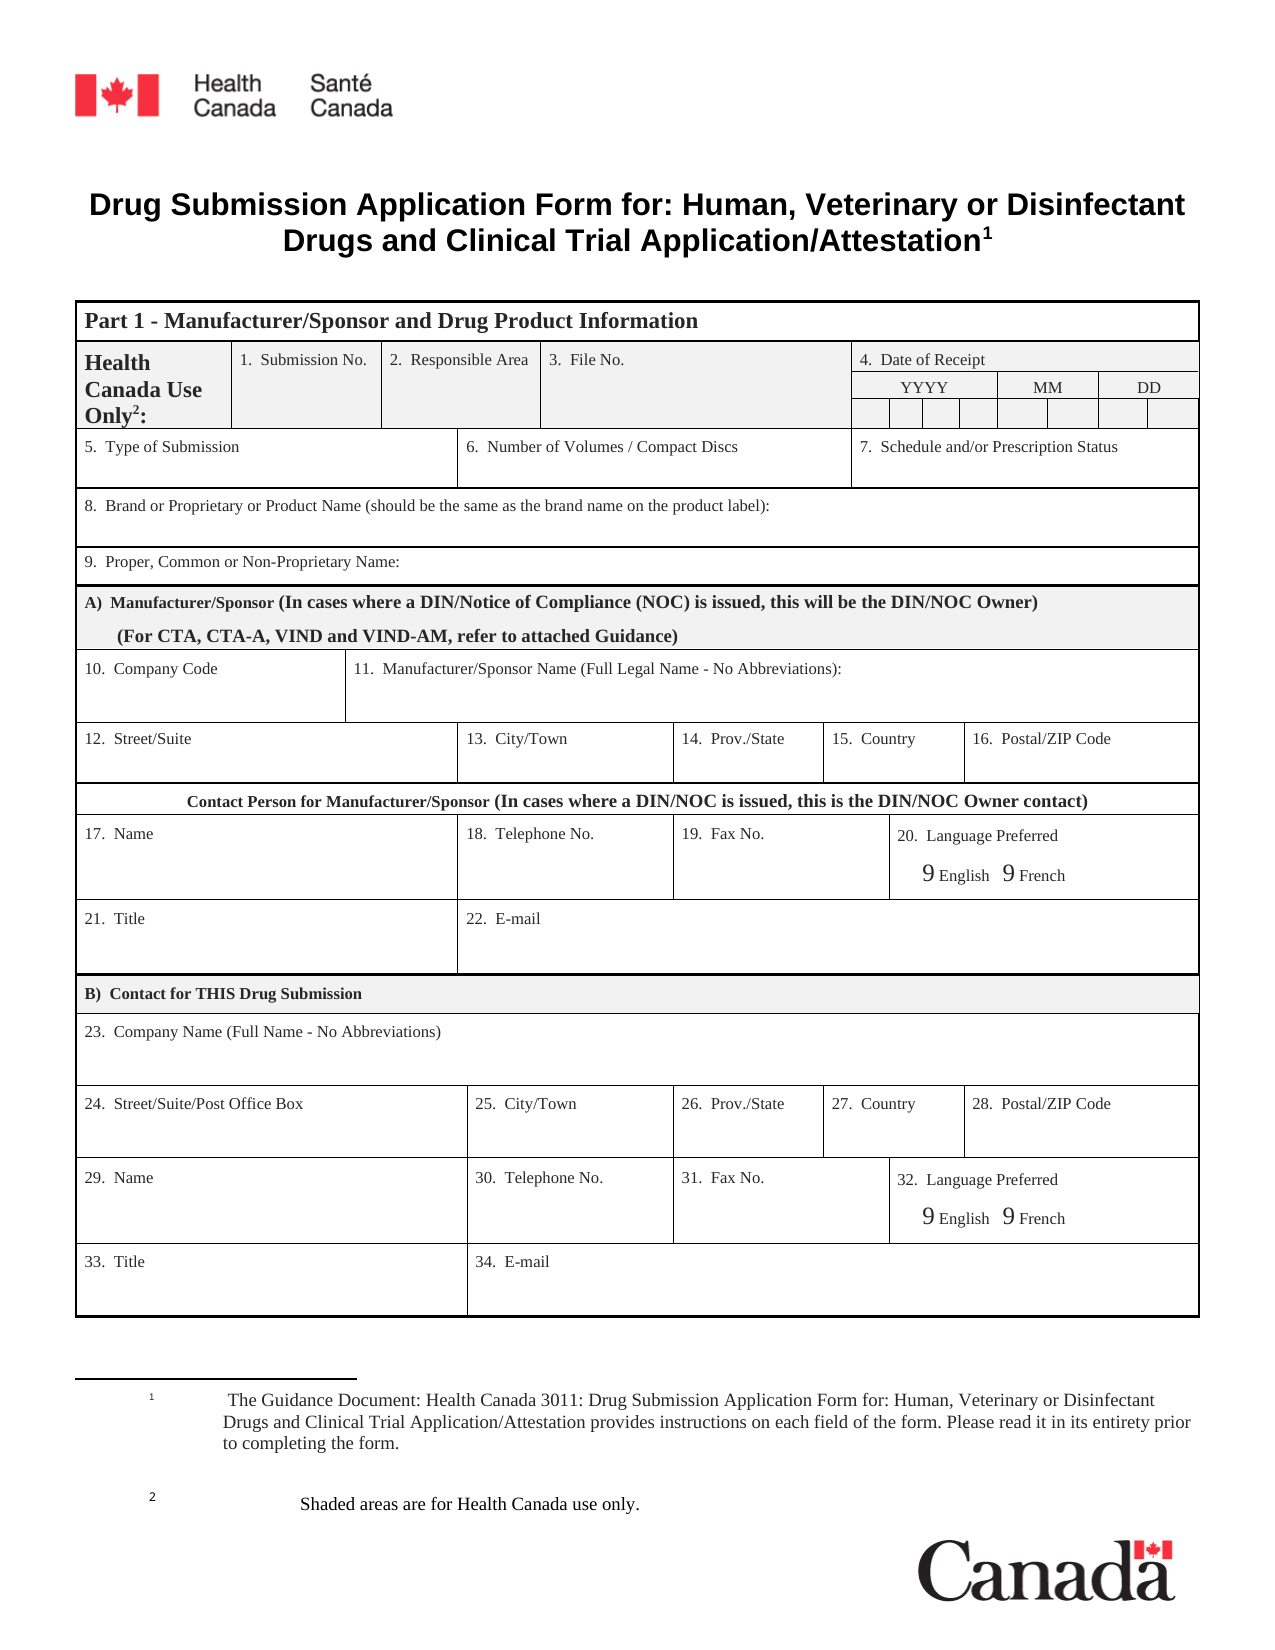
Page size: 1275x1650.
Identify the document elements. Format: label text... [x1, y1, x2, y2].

table_cell A) Manufacturer/Sponsor (In cases where a DIN/Notice of Compliance (NOC) is issued, this will be the DIN/NOC Owner) (For CTA, CTA-A, VIND and VIND-AM, refer to attached Guidance) [77, 587, 1198, 648]
table_cell 22. E-mail [458, 900, 1198, 972]
table_cell [960, 399, 997, 428]
table_cell 25. City/Town [468, 1086, 673, 1157]
table_cell Contact Person for Manufacturer/Sponsor (In cases where a DIN/NOC is issued, this is the DIN/NOC Owner contact) [77, 784, 1198, 814]
table_cell B) Contact for THIS Drug Submission [77, 976, 1199, 1013]
table_cell 24. Street/Suite/Post Office Box [77, 1086, 467, 1157]
table_cell 34. E-mail [468, 1244, 1198, 1315]
table_cell [1048, 399, 1098, 428]
table_cell [890, 399, 922, 428]
table_cell MM [998, 372, 1098, 398]
table_cell YYYY [852, 372, 997, 398]
table_cell 9. Proper, Common or Non-Proprietary Name: [77, 548, 1198, 584]
table_cell 11. Manufacturer/Sponsor Name (Full Legal Name - No Abbreviations): [346, 650, 1198, 722]
table_cell 3. File No. [541, 342, 851, 428]
table_cell 2. Responsible Area [382, 342, 540, 428]
table_cell 8. Brand or Proprietary or Product Name (should be the same as the brand name on the product label): [77, 489, 1198, 546]
table_cell Health Canada Use Only: [77, 342, 231, 428]
table_cell DD [1099, 371, 1199, 398]
subtitle Drug Submission Application Form for: Human, Veterinary or Disinfectant Drugs and Clinical Trial Application/Attestation [75, 186, 1200, 258]
table_cell 1. Submission No. [232, 342, 381, 428]
table_cell 33. Title [77, 1244, 467, 1315]
table_cell 19. Fax No. [674, 815, 889, 899]
table_cell 13. City/Town [458, 723, 673, 782]
table_cell [998, 399, 1047, 428]
table_cell [1148, 399, 1198, 428]
table_cell 28. Postal/ZIP Code [965, 1086, 1198, 1157]
table_cell 17. Name [77, 815, 457, 899]
table_cell 26. Prov./State [674, 1086, 823, 1157]
table_cell [923, 399, 959, 428]
table_cell 12. Street/Suite [77, 723, 457, 782]
table_cell 30. Telephone No. [468, 1158, 673, 1242]
table_cell 10. Company Code [77, 650, 345, 722]
table_cell 31. Fax No. [674, 1158, 889, 1242]
table_cell 14. Prov./State [674, 723, 823, 782]
table_cell [1099, 399, 1147, 428]
table_cell 15. Country [824, 723, 964, 782]
table_cell 7. Schedule and/or Prescription Status [852, 429, 1198, 487]
table_cell 21. Title [77, 900, 457, 972]
table_cell 5. Type of Submission [77, 429, 457, 487]
table_cell 20. Language Preferred  English  French [890, 815, 1198, 899]
picture [55, 53, 412, 137]
table_cell 23. Company Name (Full Name - No Abbreviations) [77, 1014, 1198, 1085]
table_cell 18. Telephone No. [458, 815, 673, 899]
table_cell 32. Language Preferred  English  French [890, 1158, 1198, 1242]
table_cell 4. Date of Receipt [852, 342, 1199, 371]
table_header Part 1 - Manufacturer/Sponsor and Drug Product Information [77, 303, 1198, 340]
table_cell [852, 399, 889, 428]
table_cell 29. Name [77, 1158, 467, 1242]
picture [898, 1529, 1200, 1612]
table_cell 16. Postal/ZIP Code [965, 723, 1198, 782]
table_cell 27. Country [824, 1086, 964, 1157]
table_cell 6. Number of Volumes / Compact Discs [458, 429, 851, 487]
